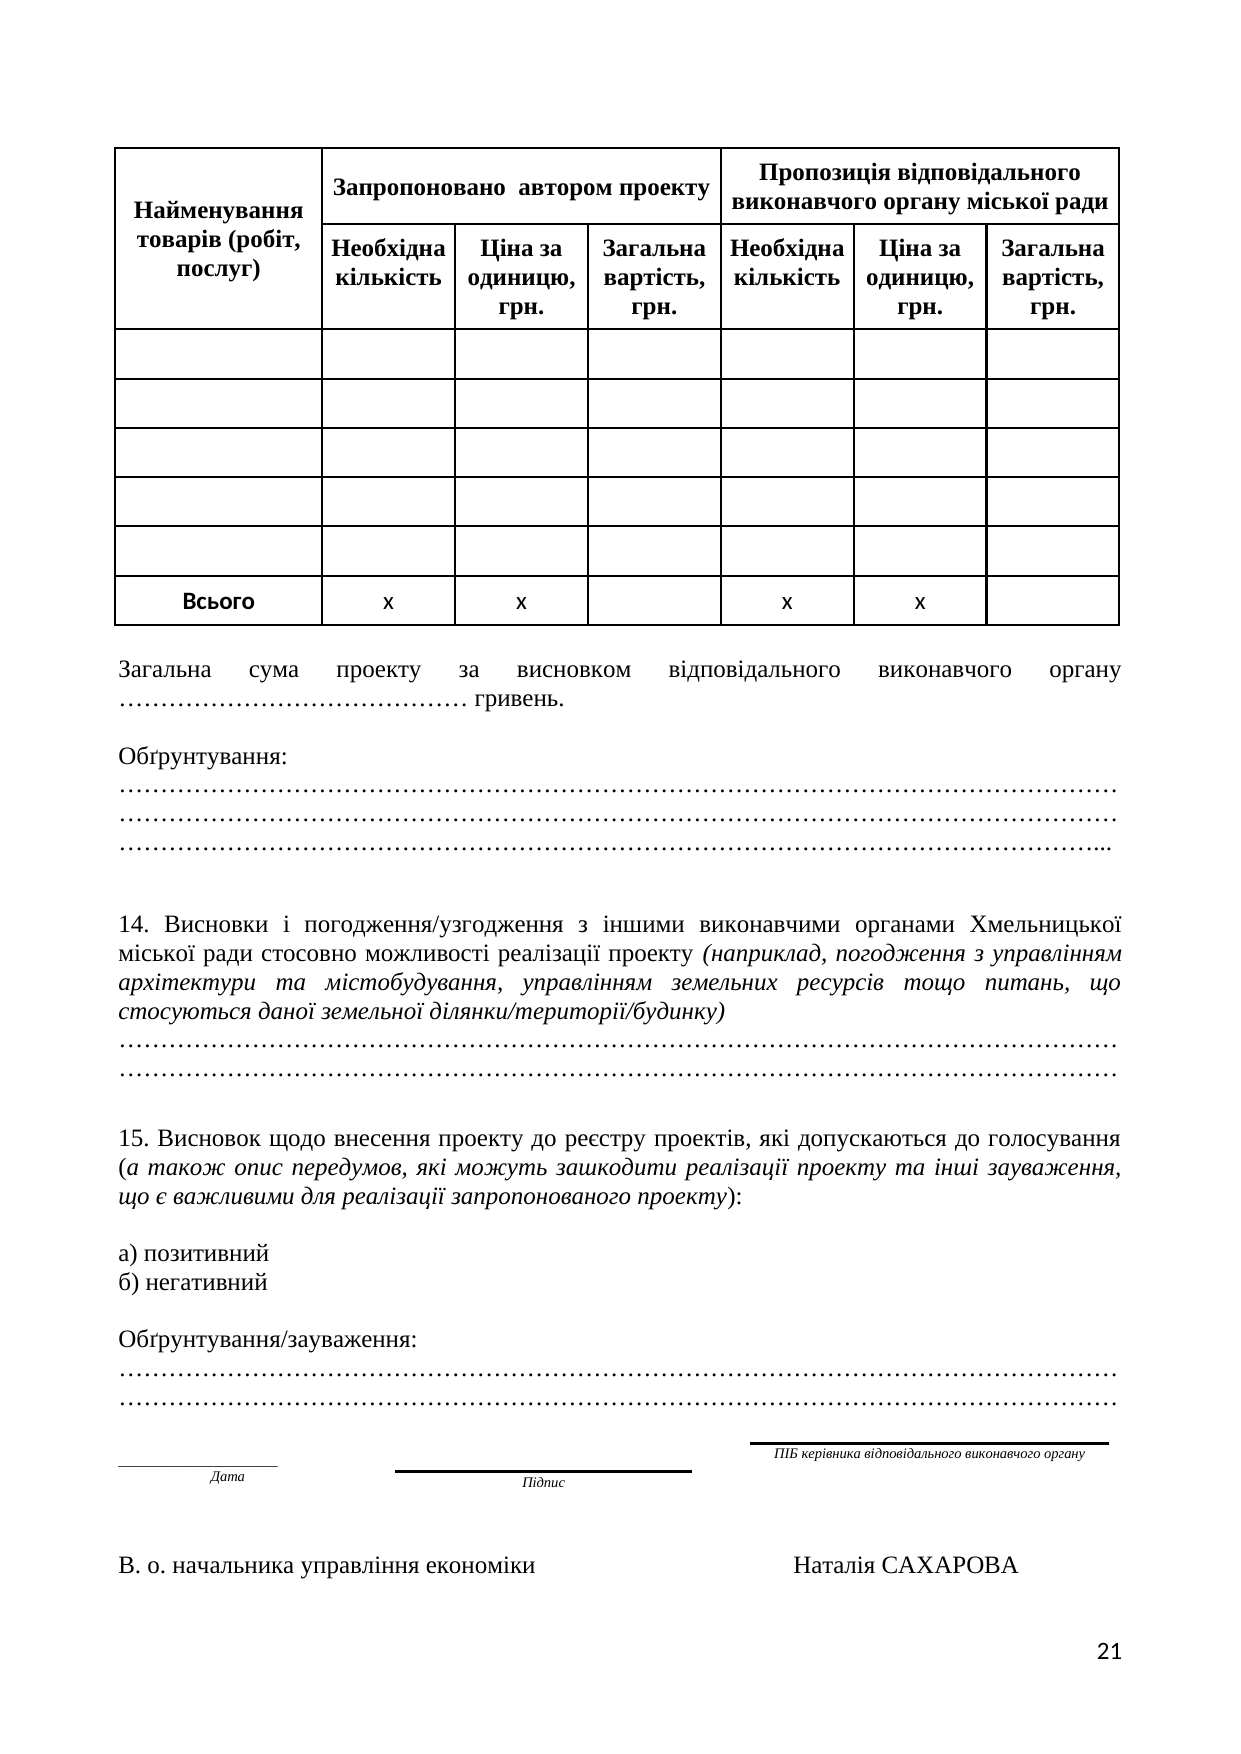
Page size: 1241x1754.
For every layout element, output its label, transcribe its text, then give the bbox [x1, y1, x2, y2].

table_header Пропозиція відповідального виконавчого органу міської ради [722, 149, 1118, 223]
table_cell [116, 527, 321, 574]
table_cell [116, 478, 321, 525]
table_cell [855, 380, 985, 427]
table_cell [456, 527, 587, 574]
table_cell [988, 527, 1118, 574]
table_cell [589, 429, 720, 476]
table_cell х [323, 577, 454, 624]
table_cell Ціна за одиницю, грн. [855, 225, 985, 328]
table_cell [456, 429, 587, 476]
table_cell [855, 527, 985, 574]
table_cell [116, 429, 321, 476]
text а) позитивний [118, 1238, 1122, 1267]
table_cell [589, 330, 720, 377]
table_cell [589, 380, 720, 427]
table_cell [722, 478, 853, 525]
table_cell [988, 380, 1118, 427]
table_cell [988, 478, 1118, 525]
table_header ПІБ керівника відповідального виконавчого органу [738, 1440, 1156, 1502]
table_cell х [456, 577, 587, 624]
table_cell [988, 429, 1118, 476]
text Обґрунтування/зауваження: [118, 1324, 1122, 1353]
table_header ______________________ Дата [107, 1440, 384, 1502]
table_cell [589, 478, 720, 525]
table_cell [988, 577, 1118, 624]
table_cell [589, 577, 720, 624]
text Обґрунтування: [118, 741, 1122, 769]
table_cell [855, 478, 985, 525]
table_cell [456, 330, 587, 377]
table_cell [323, 478, 454, 525]
text …………………………………………………………………………………………………………………………………………………………………………………………………………………… [118, 1024, 1122, 1082]
table_header Запропоновано автором проекту [323, 149, 720, 223]
table_header Підпис [384, 1440, 738, 1502]
table_cell [456, 478, 587, 525]
table_cell х [855, 577, 985, 624]
text ……………………………………………………………………………………………………………………………………………………………………………………………………………………………………………………………………………………………………………………………... [118, 769, 1122, 856]
table_cell Загальна вартість, грн. [589, 225, 720, 328]
table_header Найменування товарів (робіт, послуг) [116, 149, 321, 328]
table_cell [116, 330, 321, 377]
table_cell х [722, 577, 853, 624]
table_cell [855, 429, 985, 476]
text 15. Висновок щодо внесення проекту до реєстру проектів, які допускаються до голосування (а також опис передумов, які можуть зашкодити реалізації проекту та інші зауваження, що є важливими для реалізації запропонованого проекту): [118, 1123, 1122, 1209]
table_cell [722, 330, 853, 377]
table_cell [589, 527, 720, 574]
table_cell [722, 527, 853, 574]
text б) негативний [118, 1267, 1122, 1296]
table_cell [323, 429, 454, 476]
table_cell [722, 380, 853, 427]
table_cell Ціна за одиницю, грн. [456, 225, 587, 328]
table_cell [323, 330, 454, 377]
table_cell Необхідна кількість [323, 225, 454, 328]
text 14. Висновки і погодження/узгодження з іншими виконавчими органами Хмельницької міської ради стосовно можливості реалізації проекту (наприклад, погодження з управлінням архітектури та містобудування, управлінням земельних ресурсів тощо питань, що стосуються даної земельної ділянки/території/будинку) [118, 909, 1122, 1024]
table_cell [323, 380, 454, 427]
table_cell [855, 330, 985, 377]
table_cell [722, 429, 853, 476]
table_cell Загальна вартість, грн. [988, 225, 1118, 328]
table_cell Необхідна кількість [722, 225, 853, 328]
table_cell [116, 380, 321, 427]
table_cell [988, 330, 1118, 377]
text …………………………………………………………………………………………………………………………………………………………………………………………………………………… [118, 1353, 1122, 1411]
table_cell [456, 380, 587, 427]
text Загальна сума проекту за висновком відповідального виконавчого органу …………………………………… гривень. [118, 654, 1122, 712]
list В. о. начальника управління економіки Наталія САХАРОВА [118, 1550, 1122, 1579]
table_cell [323, 527, 454, 574]
table_cell Всього [116, 577, 321, 624]
